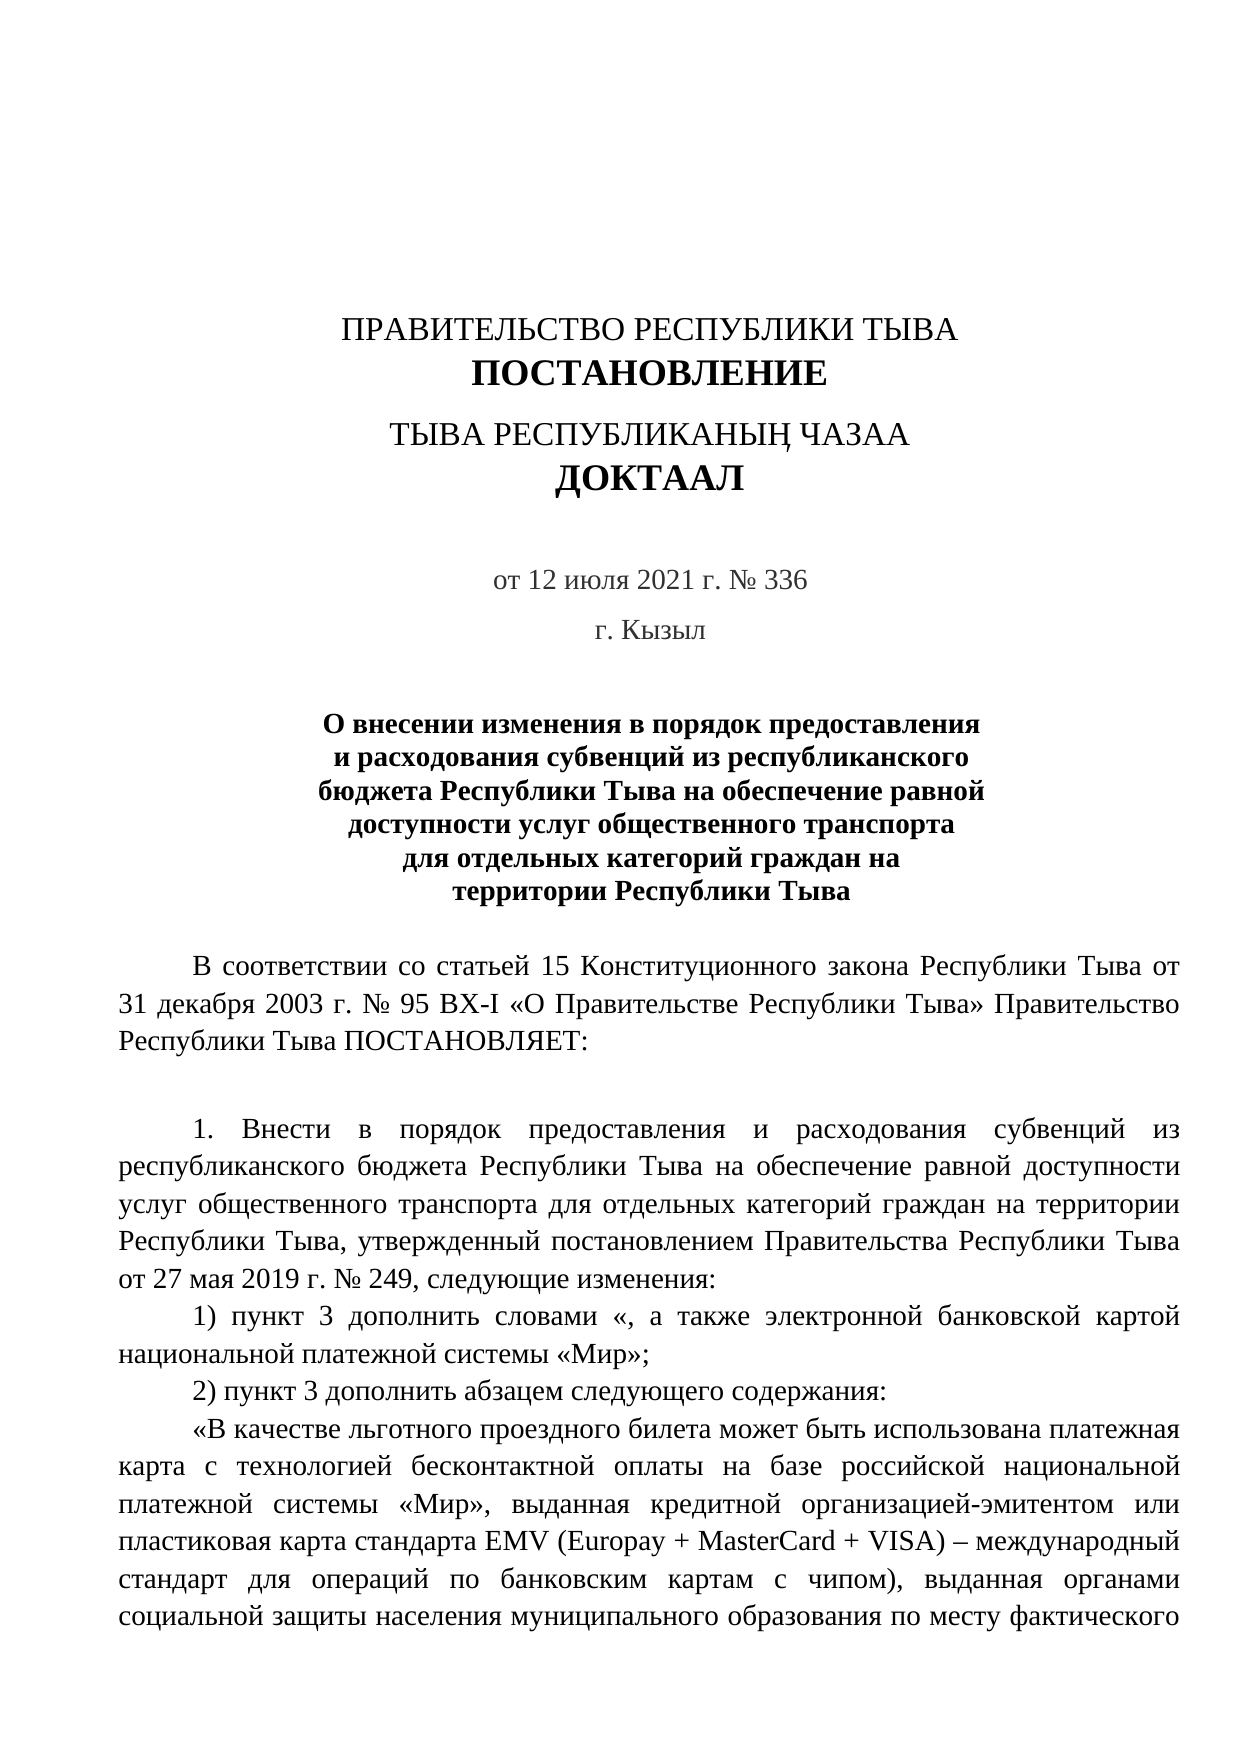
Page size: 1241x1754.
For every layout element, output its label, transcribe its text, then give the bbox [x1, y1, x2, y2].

text для отдельных категорий граждан на [122, 840, 1181, 873]
text доступности услуг общественного транспорта [122, 806, 1181, 840]
text 1) пункт 3 дополнить словами «, а также электронной банковской картой национальной платежной системы «Мир»; [118, 1294, 1181, 1369]
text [118, 1407, 1181, 1632]
text В соответствии со статьей 15 Конституционного закона Республики Тыва от 31 декабря 2003 г. № 95 ВХ-I «О Правительстве Республики Тыва» Правительство Республики Тыва ПОСТАНОВЛЯЕТ: [118, 944, 1181, 1057]
text г. Кызыл [119, 612, 1181, 646]
text О внесении изменения в порядок предоставления [122, 706, 1181, 739]
text ТЫВА РЕСПУБЛИКАНЫӉ ЧАЗАА ДОКТААЛ [118, 414, 1181, 499]
text территории Республики Тыва [122, 873, 1181, 907]
text и расходования субвенций из республиканского [122, 739, 1181, 773]
text 2) пункт 3 дополнить абзацем следующего содержания: [118, 1369, 1181, 1407]
text 1. Внести в порядок предоставления и расходования субвенций из республиканского бюджета Республики Тыва на обеспечение равной доступности услуг общественного транспорта для отдельных категорий граждан на территории Республики Тыва, утвержденный постановлением Правительства Республики Тыва от 27 мая 2019 г. № 249, следующие изменения: [118, 1107, 1181, 1294]
text бюджета Республики Тыва на обеспечение равной [122, 773, 1181, 806]
text ПРАВИТЕЛЬСТВО РЕСПУБЛИКИ ТЫВА ПОСТАНОВЛЕНИЕ [118, 309, 1181, 394]
text от 12 июля 2021 г. № 336 [119, 562, 1181, 596]
